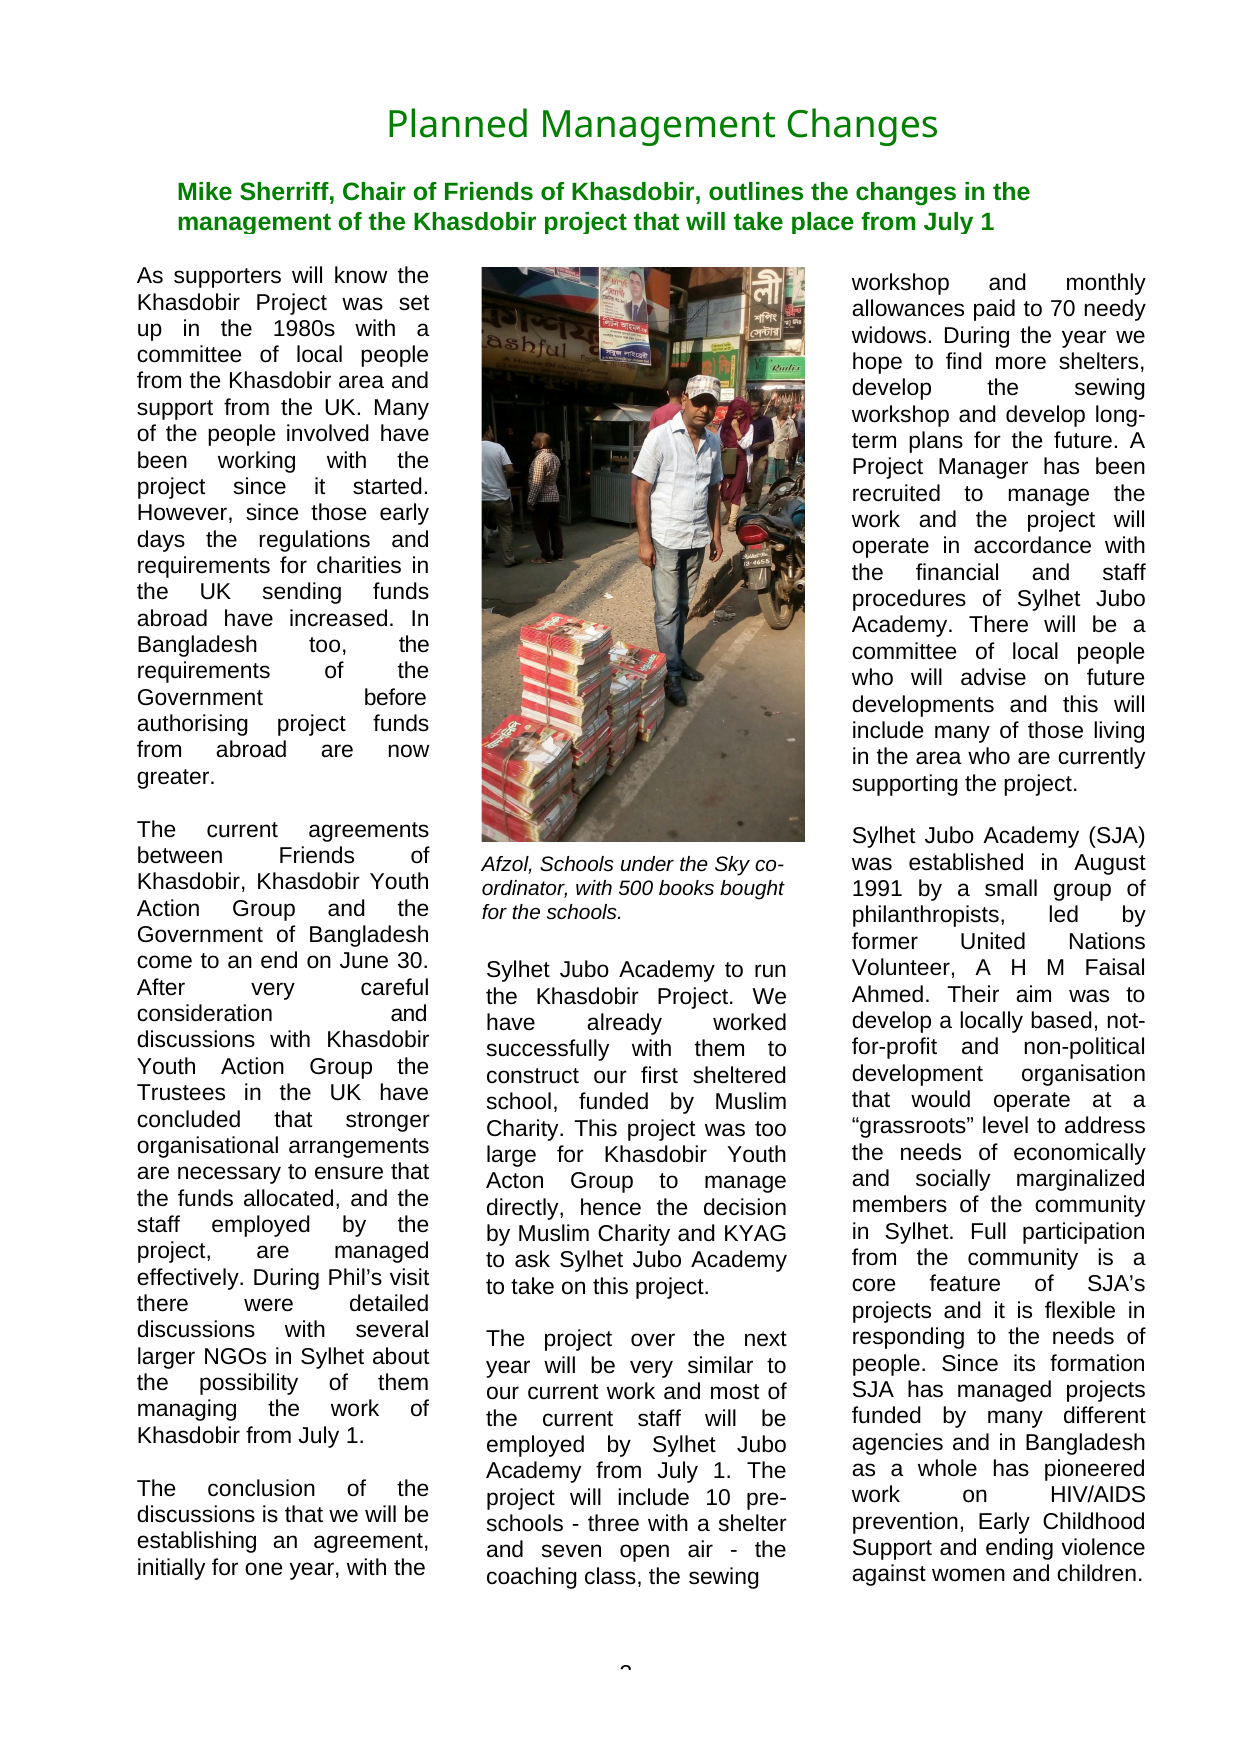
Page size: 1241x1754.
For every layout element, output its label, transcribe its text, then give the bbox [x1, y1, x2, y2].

text The conclusion of the discussions is that we will be establishing an agreement, initially for one year, with the [137, 1474, 429, 1580]
text As supporters will know the Khasdobir Project was set up in the 1980s with a committee of local people from the Khasdobir area and support from the UK. Many of the people involved have been working with the project since it started. However, since those early days the regulations and requirements for charities in the UK sending funds abroad have increased. In Bangladesh too, the requirements of the Government before authorising project funds from abroad are now greater. [137, 262, 429, 789]
text Sylhet Jubo Academy to run the Khasdobir Project. We have already worked successfully with them to construct our first sheltered school, funded by Muslim Charity. This project was too large for Khasdobir Youth Acton Group to manage directly, hence the decision by Muslim Charity and KYAG to ask Sylhet Jubo Academy to take on this project. [486, 956, 787, 1299]
text Sylhet Jubo Academy (SJA) was established in August 1991 by a small group of philanthropists, led by former United Nations Volunteer, A H M Faisal Ahmed. Their aim was to develop a locally based, not- for-profit and non-political development organisation that would operate at a “grassroots” level to address the needs of economically and socially marginalized members of the community in Sylhet. Full participation from the community is a core feature of SJA’s projects and it is flexible in responding to the needs of people. Since its formation SJA has managed projects funded by many different agencies and in Bangladesh as a whole has pioneered work on HIV/AIDS prevention, Early Childhood Support and ending violence against women and children. [852, 822, 1146, 1587]
text The project over the next year will be very similar to our current work and most of the current staff will be employed by Sylhet Jubo Academy from July 1. The project will include 10 pre- schools - three with a shelter and seven open air - the coaching class, the sewing [486, 1325, 787, 1589]
text Afzol, Schools under the Sky co- ordinator, with 500 books bought for the schools. [482, 852, 784, 924]
text The current agreements between Friends of Khasdobir, Khasdobir Youth Action Group and the Government of Bangladesh come to an end on June 30. After very careful consideration and discussions with Khasdobir Youth Action Group the Trustees in the UK have concluded that stronger organisational arrangements are necessary to ensure that the funds allocated, and the staff employed by the project, are managed effectively. During Phil’s visit there were detailed discussions with several larger NGOs in Sylhet about the possibility of them managing the work of Khasdobir from July 1. [137, 816, 429, 1448]
picture [481, 267, 805, 842]
text workshop and monthly allowances paid to 70 needy widows. During the year we hope to find more shelters, develop the sewing workshop and develop long- term plans for the future. A Project Manager has been recruited to manage the work and the project will operate in accordance with the financial and staff procedures of Sylhet Jubo Academy. There will be a committee of local people who will advise on future developments and this will include many of those living in the area who are currently supporting the project. [852, 269, 1146, 796]
